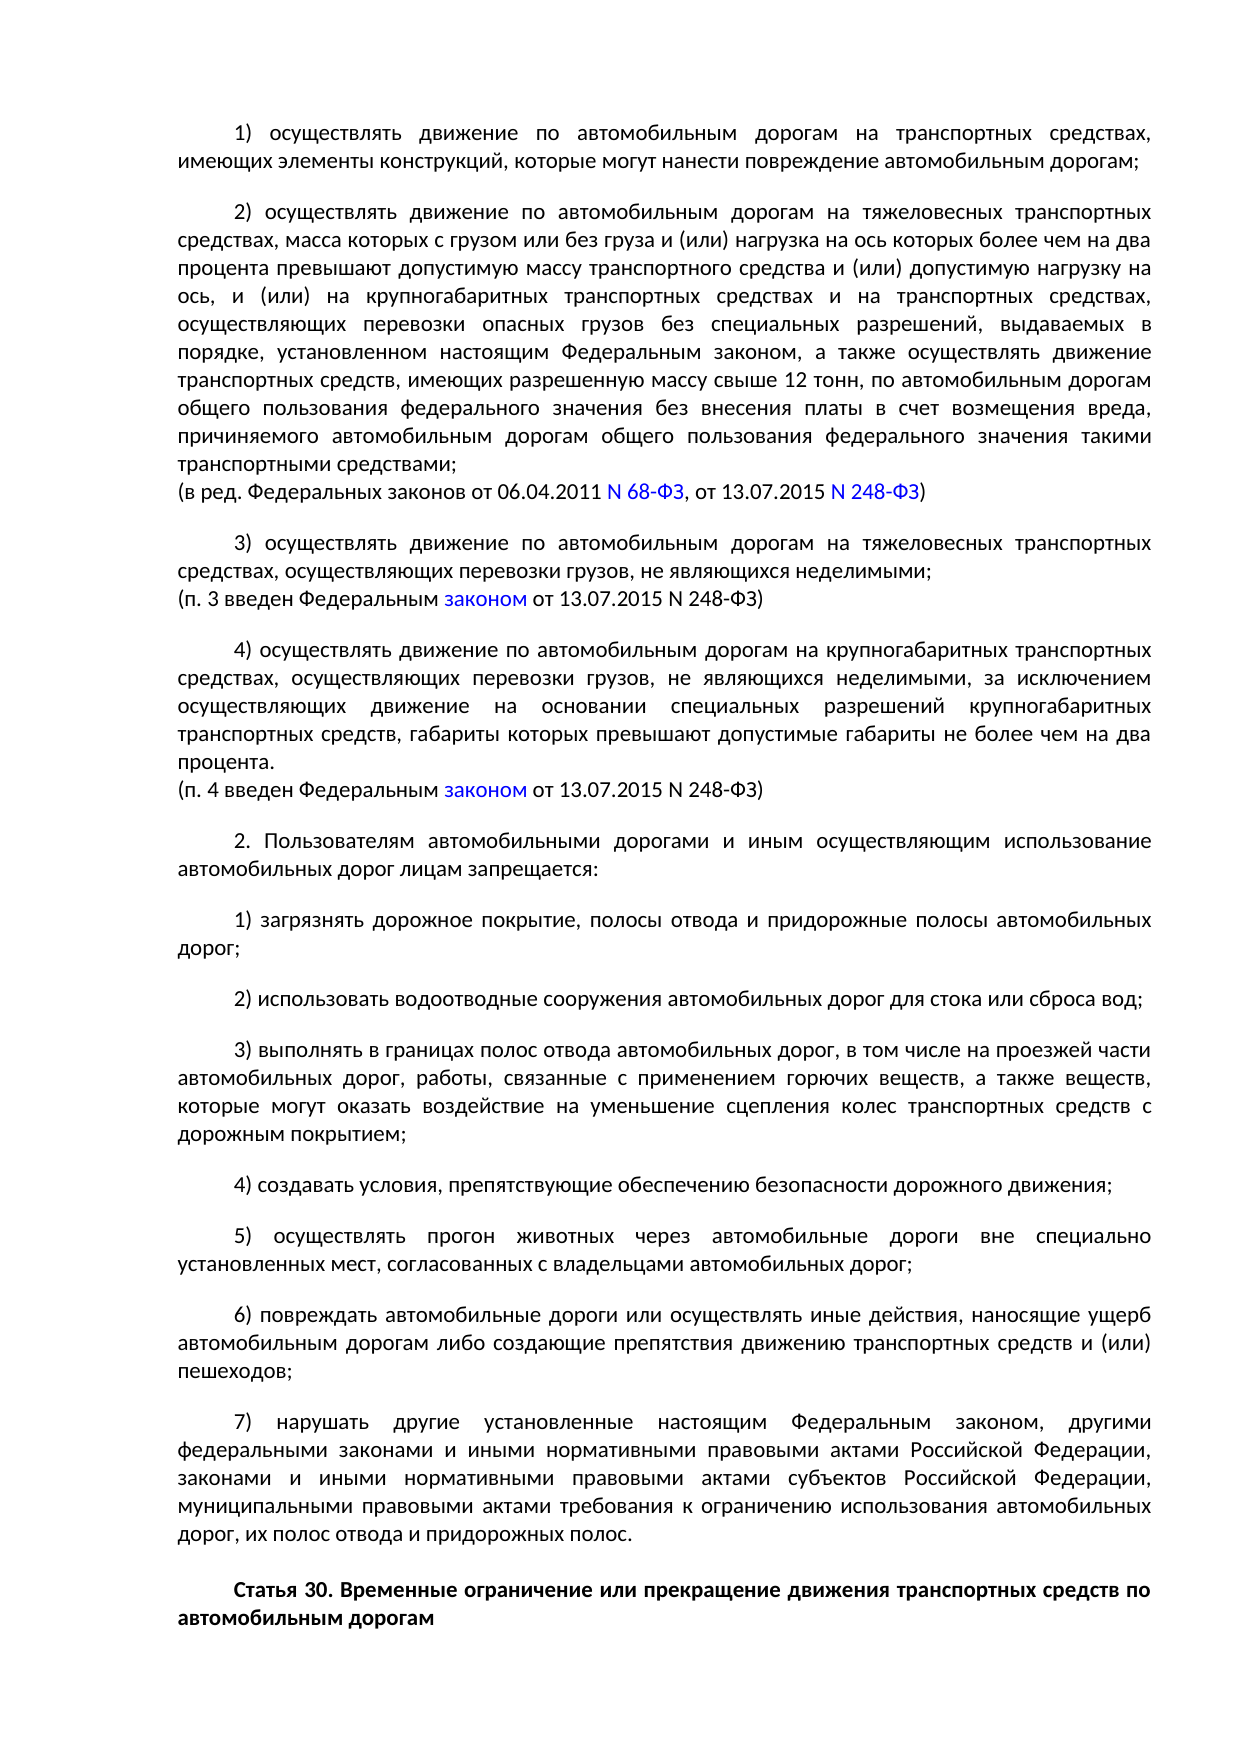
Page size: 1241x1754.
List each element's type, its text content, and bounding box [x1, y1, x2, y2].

text (в ред. Федеральных законов от 06.04.2011 N 68-ФЗ, от 13.07.2015 N 248-ФЗ) [177, 477, 1152, 505]
text 2) использовать водоотводные сооружения автомобильных дорог для стока или сброса вод; [177, 984, 1152, 1012]
text 2. Пользователям автомобильными дорогами и иным осуществляющим использование автомобильных дорог лицам запрещается: [177, 826, 1152, 882]
text (п. 3 введен Федеральным законом от 13.07.2015 N 248-ФЗ) [177, 584, 1152, 612]
text 5) осуществлять прогон животных через автомобильные дороги вне специально установленных мест, согласованных с владельцами автомобильных дорог; [177, 1221, 1152, 1277]
text 1) осуществлять движение по автомобильным дорогам на транспортных средствах, имеющих элементы конструкций, которые могут нанести повреждение автомобильным дорогам; [177, 118, 1152, 174]
text 3) выполнять в границах полос отвода автомобильных дорог, в том числе на проезжей части автомобильных дорог, работы, связанные с применением горючих веществ, а также веществ, которые могут оказать воздействие на уменьшение сцепления колес транспортных средств с дорожным покрытием; [177, 1035, 1152, 1147]
text (п. 4 введен Федеральным законом от 13.07.2015 N 248-ФЗ) [177, 775, 1152, 803]
title Статья 30. Временные ограничение или прекращение движения транспортных средств по автомобильным дорогам [177, 1575, 1152, 1631]
text 2) осуществлять движение по автомобильным дорогам на тяжеловесных транспортных средствах, масса которых с грузом или без груза и (или) нагрузка на ось которых более чем на два процента превышают допустимую массу транспортного средства и (или) допустимую нагрузку на ось, и (или) на крупногабаритных транспортных средствах и на транспортных средствах, осуществляющих перевозки опасных грузов без специальных разрешений, выдаваемых в порядке, установленном настоящим Федеральным законом, а также осуществлять движение транспортных средств, имеющих разрешенную массу свыше 12 тонн, по автомобильным дорогам общего пользования федерального значения без внесения платы в счет возмещения вреда, причиняемого автомобильным дорогам общего пользования федерального значения такими транспортными средствами; [177, 197, 1152, 477]
text 7) нарушать другие установленные настоящим Федеральным законом, другими федеральными законами и иными нормативными правовыми актами Российской Федерации, законами и иными нормативными правовыми актами субъектов Российской Федерации, муниципальными правовыми актами требования к ограничению использования автомобильных дорог, их полос отвода и придорожных полос. [177, 1407, 1152, 1547]
text 1) загрязнять дорожное покрытие, полосы отвода и придорожные полосы автомобильных дорог; [177, 905, 1152, 961]
text 3) осуществлять движение по автомобильным дорогам на тяжеловесных транспортных средствах, осуществляющих перевозки грузов, не являющихся неделимыми; [177, 528, 1152, 584]
text 4) осуществлять движение по автомобильным дорогам на крупногабаритных транспортных средствах, осуществляющих перевозки грузов, не являющихся неделимыми, за исключением осуществляющих движение на основании специальных разрешений крупногабаритных транспортных средств, габариты которых превышают допустимые габариты не более чем на два процента. [177, 635, 1152, 775]
text 4) создавать условия, препятствующие обеспечению безопасности дорожного движения; [177, 1170, 1152, 1198]
text 6) повреждать автомобильные дороги или осуществлять иные действия, наносящие ущерб автомобильным дорогам либо создающие препятствия движению транспортных средств и (или) пешеходов; [177, 1300, 1152, 1384]
